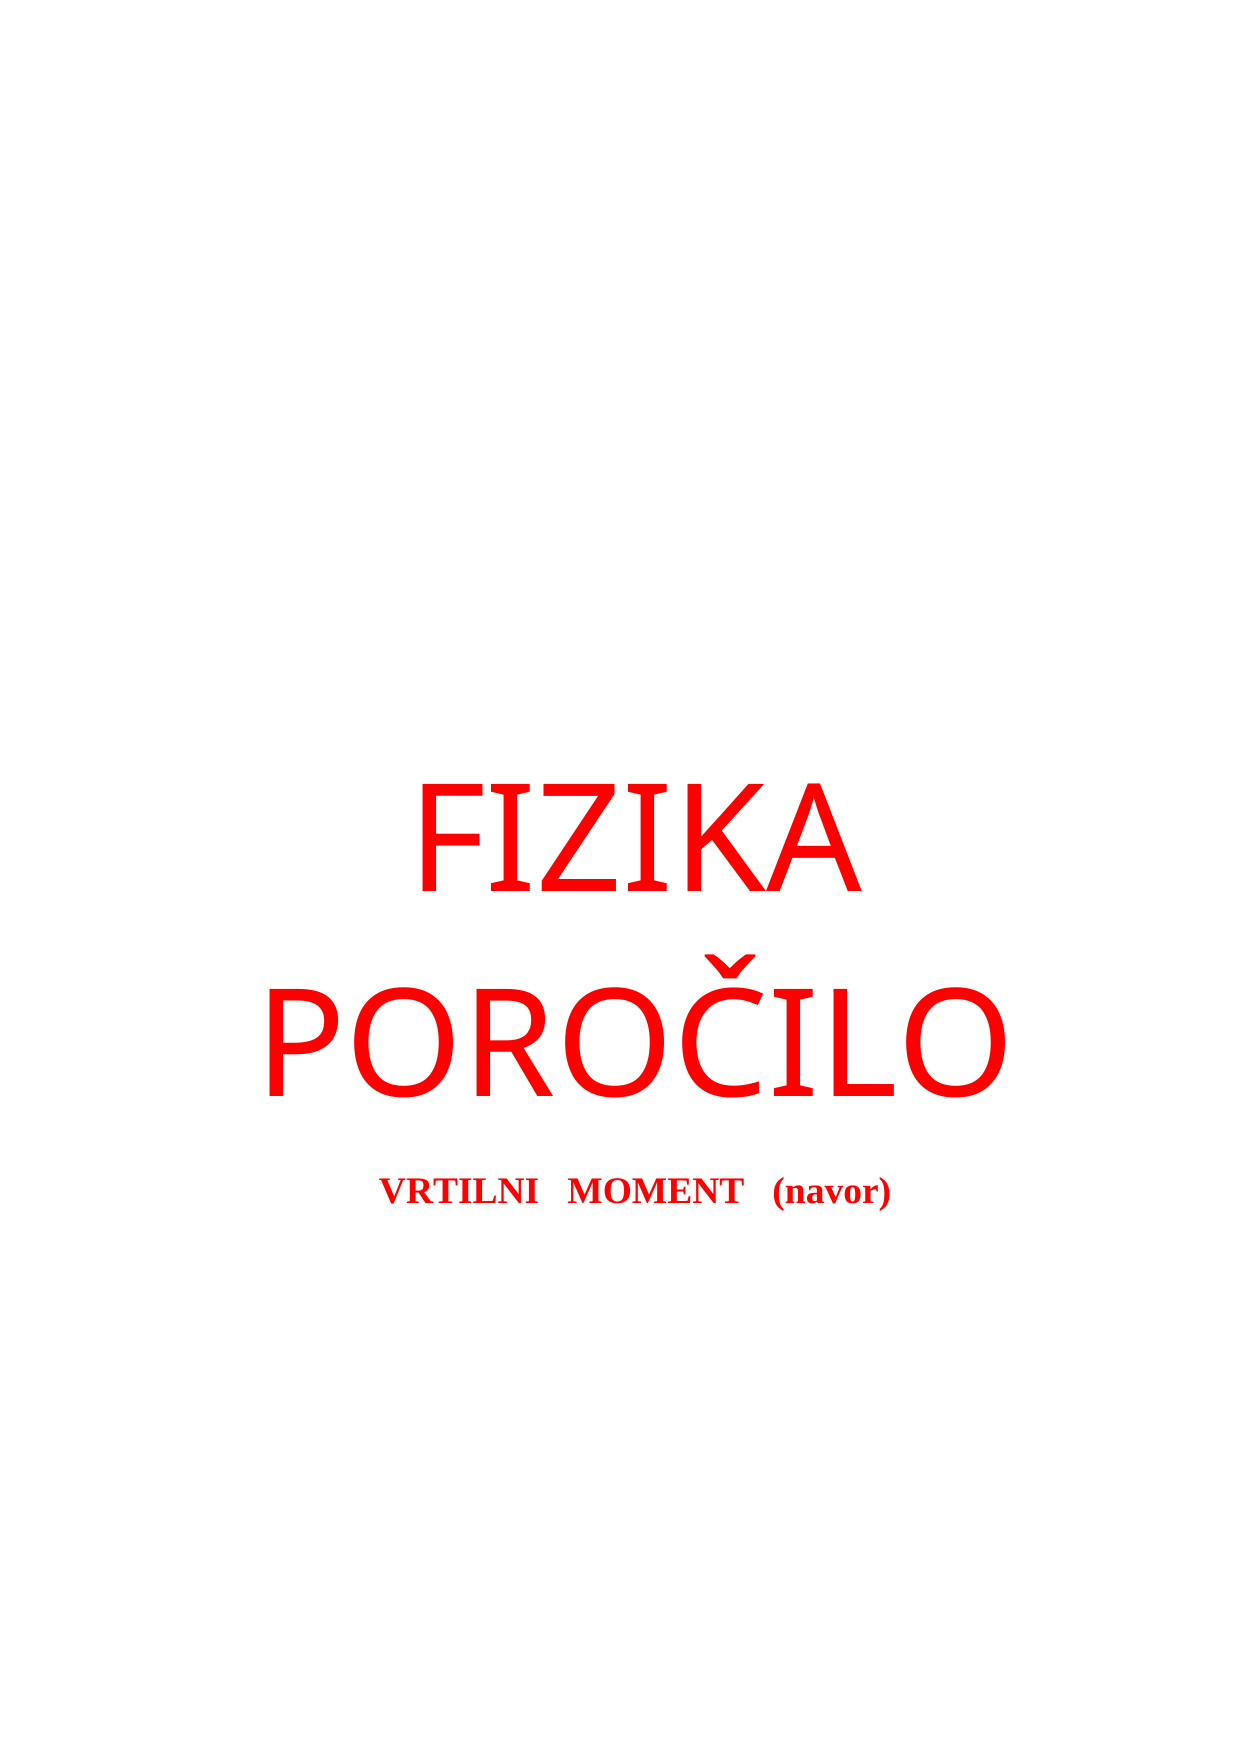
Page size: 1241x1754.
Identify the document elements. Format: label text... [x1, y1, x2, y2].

subtitle FIZIKA POROČILO [148, 732, 1122, 1140]
text VRTILNI MOMENT (navor) [148, 1169, 1122, 1212]
